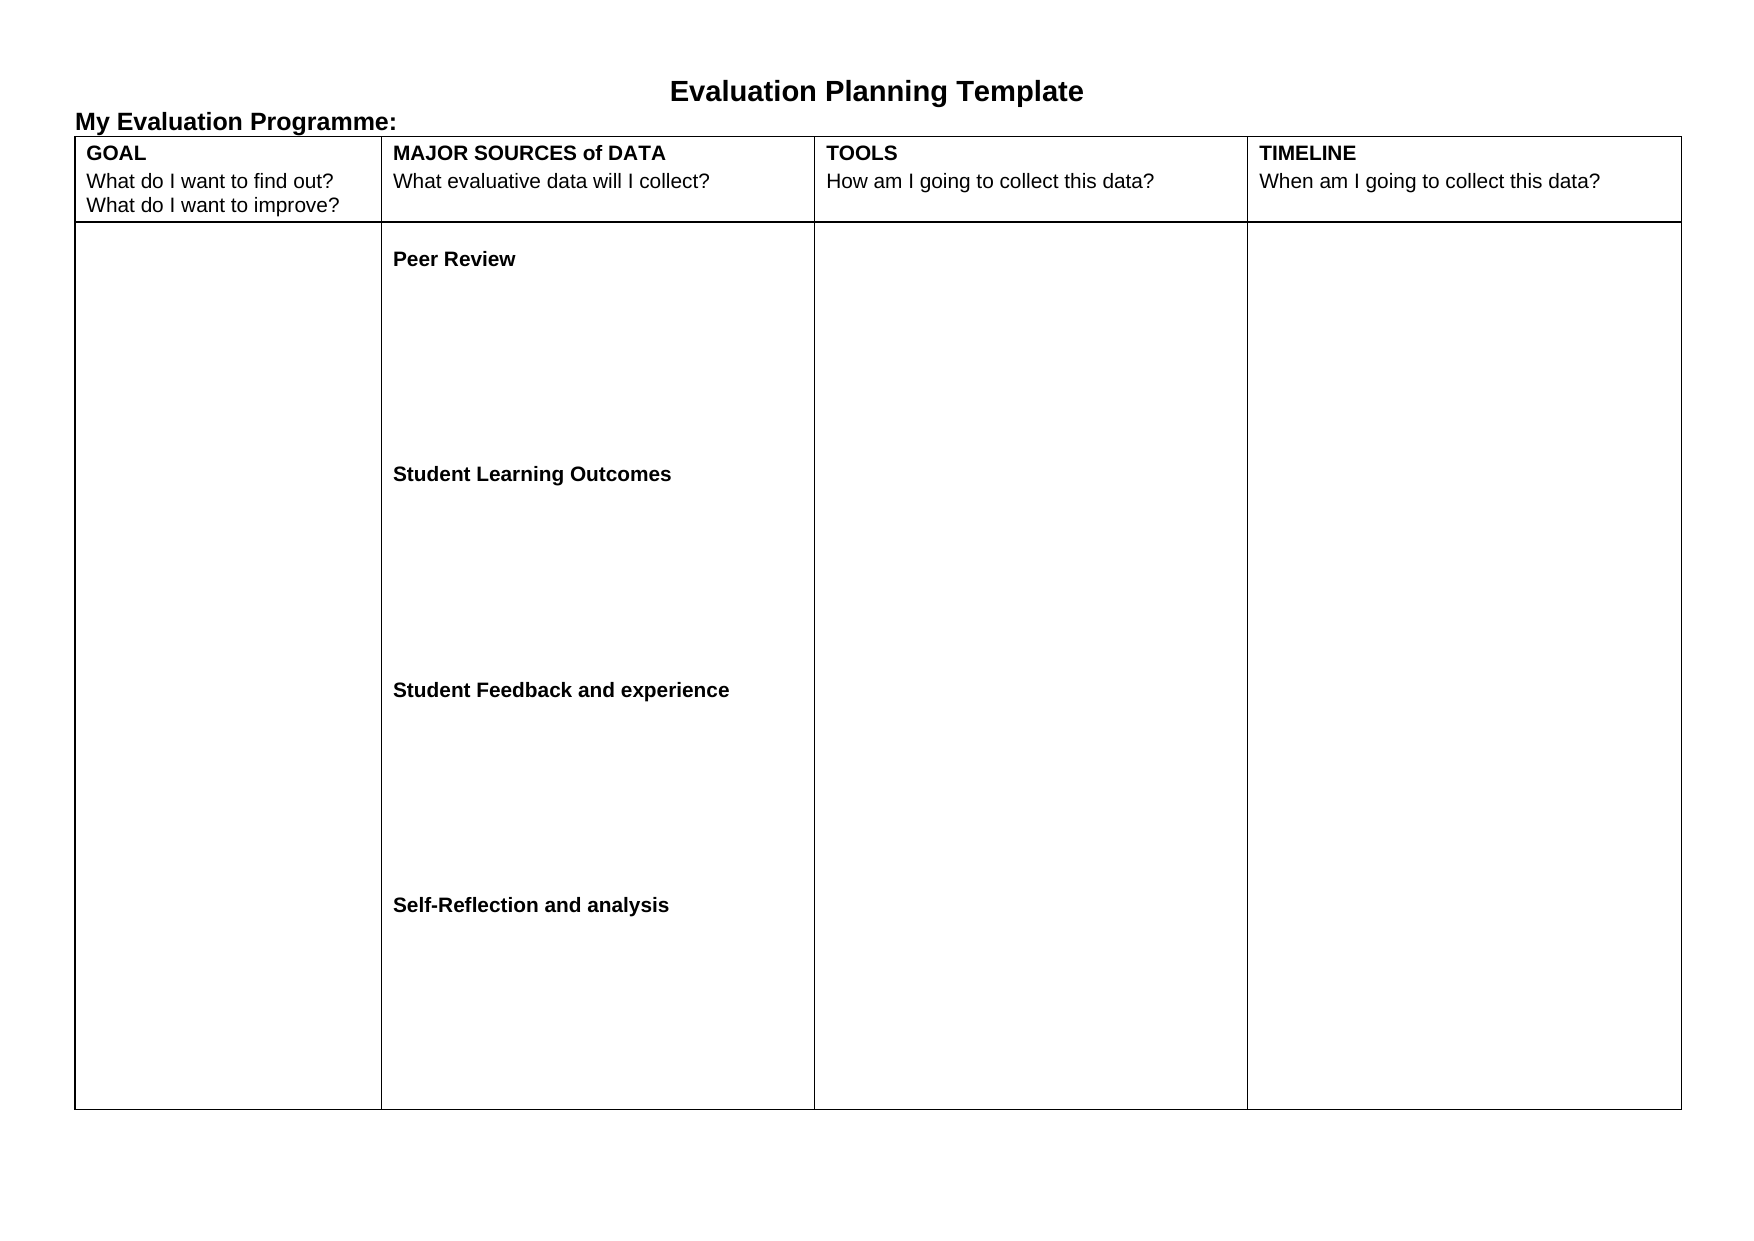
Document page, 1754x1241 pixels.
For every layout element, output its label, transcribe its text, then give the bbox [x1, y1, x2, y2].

table_cell Peer Review Student Learning Outcomes Student Feedback and experience Self-Reflection and analysis [382, 223, 814, 1109]
table_cell [815, 223, 1247, 1109]
subtitle My Evaluation Programme: [75, 107, 1679, 136]
table_header TOOLS How am I going to collect this data? [815, 137, 1247, 221]
table_header MAJOR SOURCES of DATA What evaluative data will I collect? [382, 137, 814, 221]
table_header TIMELINE When am I going to collect this data? [1248, 137, 1681, 221]
table_cell [1248, 223, 1681, 1109]
table_cell [76, 223, 381, 1109]
table_header GOAL What do I want to find out? What do I want to improve? [76, 137, 381, 221]
